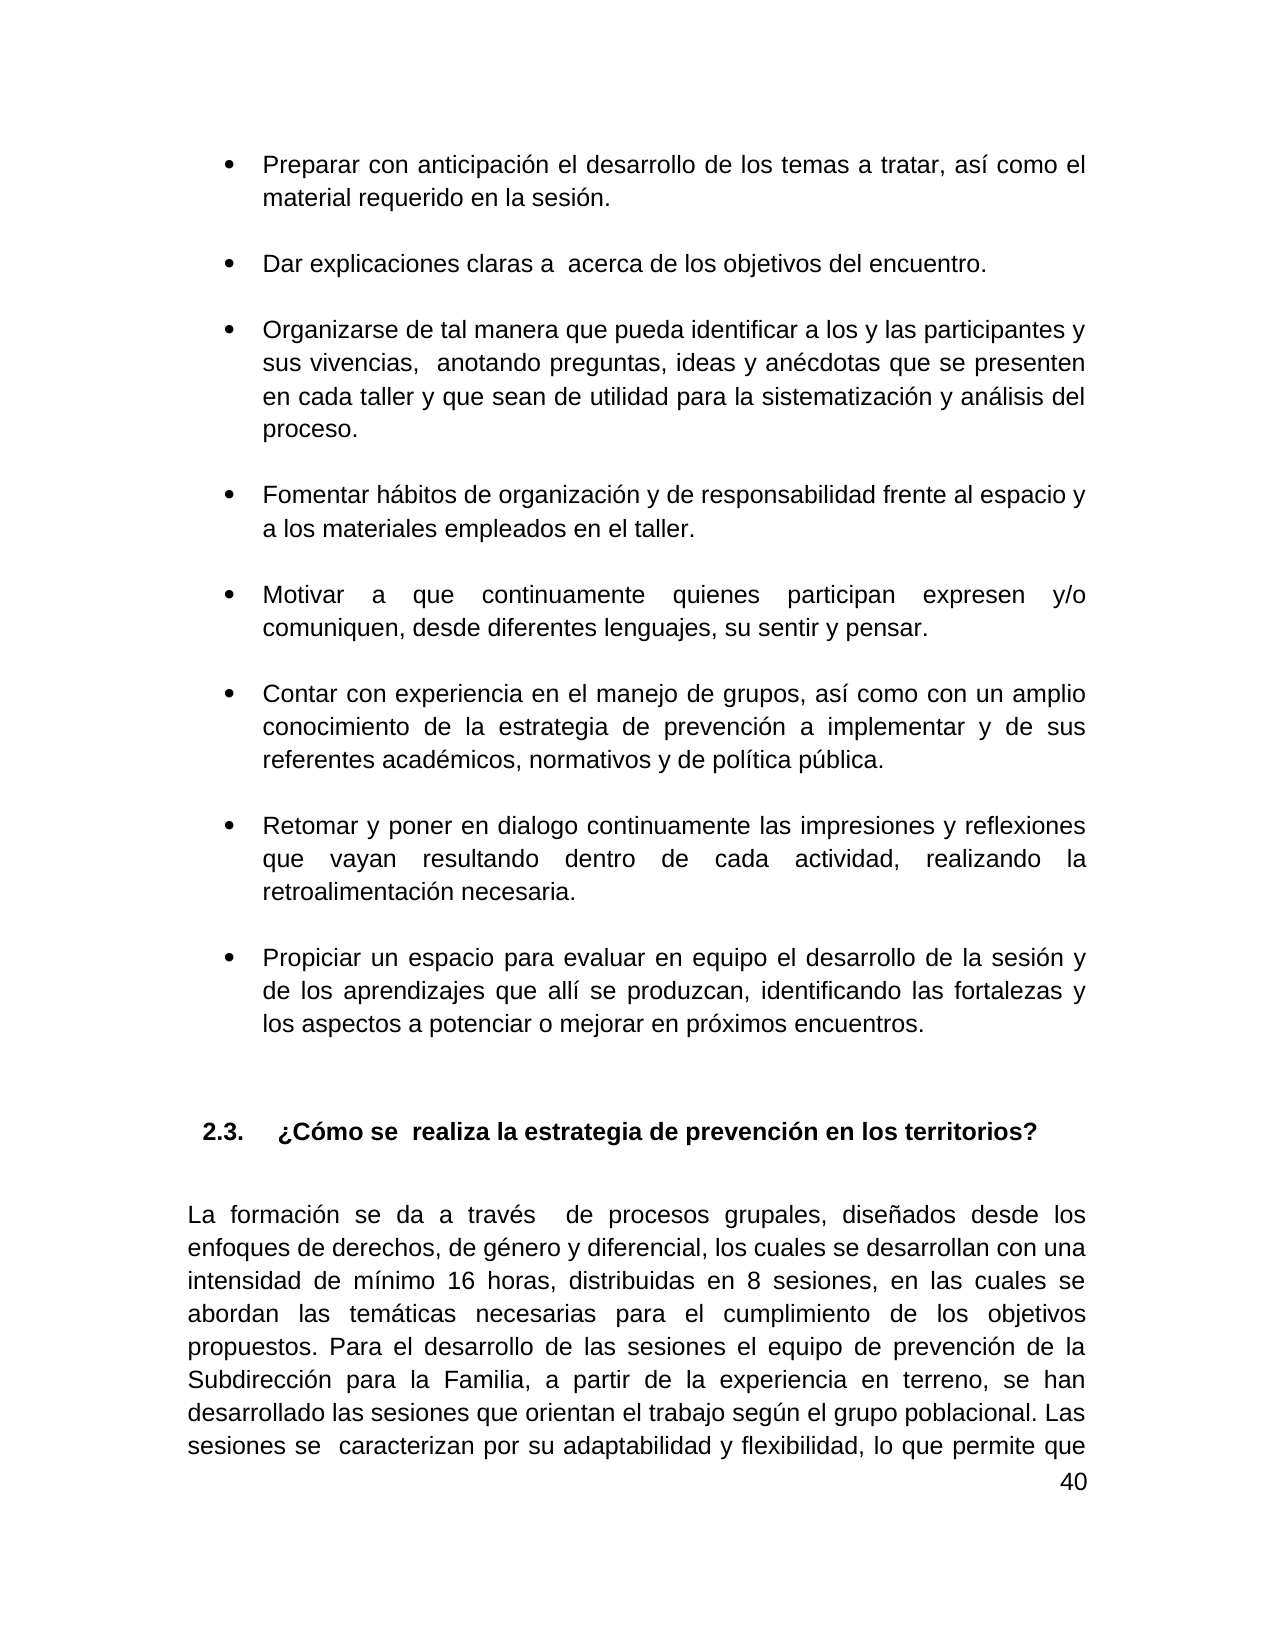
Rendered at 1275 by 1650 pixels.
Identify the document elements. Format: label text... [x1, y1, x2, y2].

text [187, 1200, 1087, 1459]
list Fomentar hábitos de organización y de responsabilidad frente al espacio y a los materiales empleados en el taller. [225, 481, 1087, 542]
list Preparar con anticipación el desarrollo de los temas a tratar, así como el material requerido en la sesión. [225, 150, 1087, 212]
list Contar con experiencia en el manejo de grupos, así como con un amplio conocimiento de la estrategia de prevención a implementar y de sus referentes académicos, normativos y de política pública. [225, 679, 1087, 774]
list Dar explicaciones claras a acerca de los objetivos del encuentro. [225, 249, 1087, 278]
list Organizarse de tal manera que pueda identificar a los y las participantes y sus vivencias, anotando preguntas, ideas y anécdotas que se presenten en cada taller y que sean de utilidad para la sistematización y análisis del proceso. [225, 315, 1087, 443]
list Motivar a que continuamente quienes participan expresen y/o comuniquen, desde diferentes lenguajes, su sentir y pensar. [225, 580, 1087, 642]
subtitle ¿Cómo se realiza la estrategia de prevención en los territorios? [202, 1117, 1087, 1146]
list Propiciar un espacio para evaluar en equipo el desarrollo de la sesión y de los aprendizajes que allí se produzcan, identificando las fortalezas y los aspectos a potenciar o mejorar en próximos encuentros. [225, 943, 1087, 1038]
list Retomar y poner en dialogo continuamente las impresiones y reflexiones que vayan resultando dentro de cada actividad, realizando la retroalimentación necesaria. [225, 811, 1087, 906]
